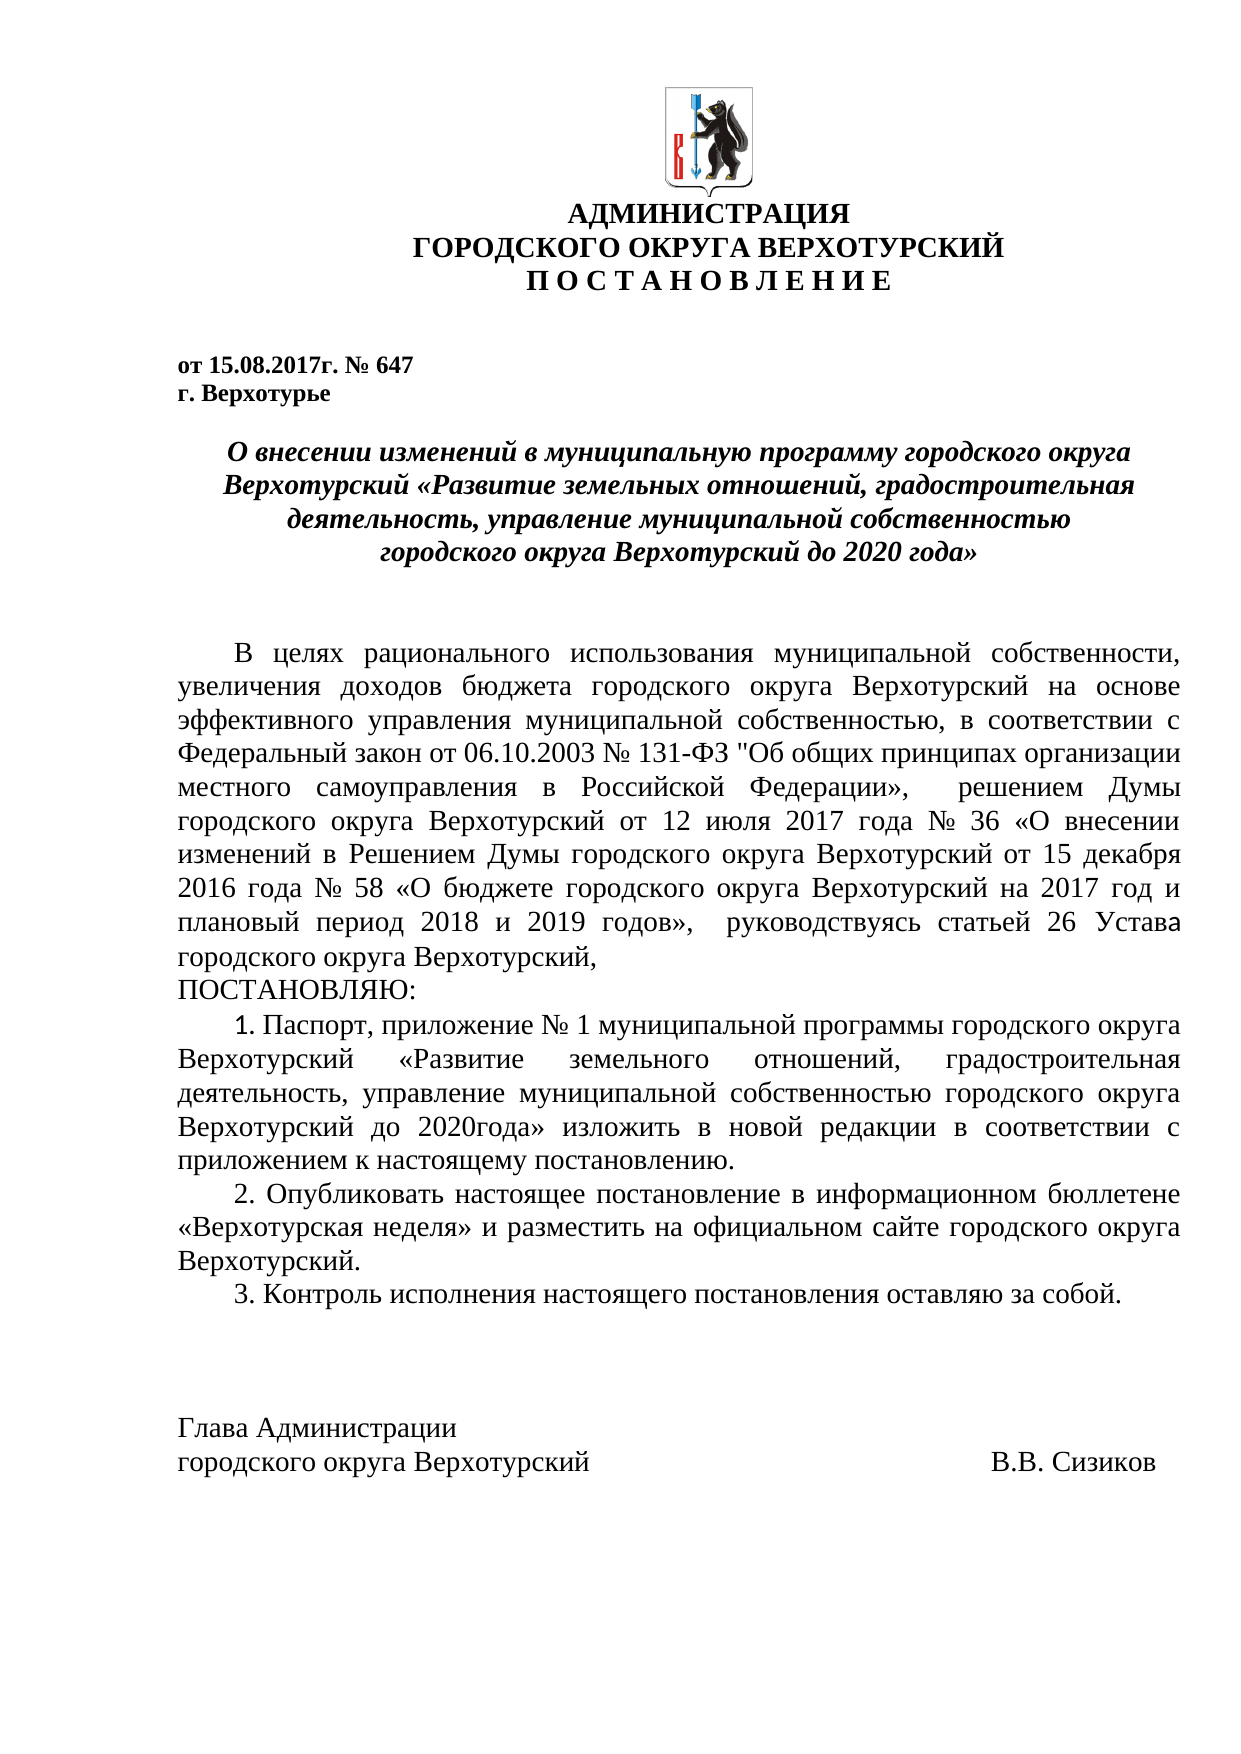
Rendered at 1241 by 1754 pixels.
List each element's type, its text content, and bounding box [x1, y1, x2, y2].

title О внесении изменений в муниципальную программу городского округа Верхотурский «Развитие земельных отношений, градостроительная [177, 434, 1181, 501]
title 2. Опубликовать настоящее постановление в информационном бюллетене «Верхотурская неделя» и разместить на официальном сайте городского округа Верхотурский. [177, 1176, 1181, 1276]
text городского округа Верхотурский В.В. Сизиков [177, 1444, 1181, 1478]
text П О С Т А Н О В Л Е Н И Е [177, 263, 1181, 297]
text В целях рационального использования муниципальной собственности, увеличения доходов бюджета городского округа Верхотурский на основе эффективного управления муниципальной собственностью, в соответствии с Федеральный закон от 06.10.2003 № 131-ФЗ "Об общих принципах организации местного самоуправления в Российской Федерации», решением Думы городского округа Верхотурский от 12 июля 2017 года № 36 «О внесении изменений в Решением Думы городского округа Верхотурский от 15 декабря 2016 года № 58 «О бюджете городского округа Верхотурский на 2017 год и плановый период 2018 и 2019 годов», руководствуясь статьей 26 Устава городского округа Верхотурский, [177, 635, 1181, 972]
title деятельность, управление муниципальной собственностью [177, 501, 1181, 534]
picture [665, 87, 753, 197]
text АДМИНИСТРАЦИЯ [177, 196, 1181, 230]
text 1. Паспорт, приложение № 1 муниципальной программы городского округа Верхотурский «Развитие земельного отношений, градостроительная деятельность, управление муниципальной собственностью городского округа Верхотурский до 2020года» изложить в новой редакции в соответствии с приложением к настоящему постановлению. [177, 1006, 1181, 1176]
text ГОРОДСКОГО ОКРУГА ВЕРХОТУРСКИЙ [177, 230, 1181, 263]
text от 15.08.2017г. № 647 [177, 350, 1181, 378]
text ПОСТАНОВЛЯЮ: [177, 972, 1181, 1006]
text Глава Администрации [177, 1411, 1181, 1444]
text 3. Контроль исполнения настоящего постановления оставляю за собой. [177, 1276, 1181, 1310]
title городского округа Верхотурский до 2020 года» [177, 534, 1181, 568]
text г. Верхотурье [177, 378, 1181, 407]
